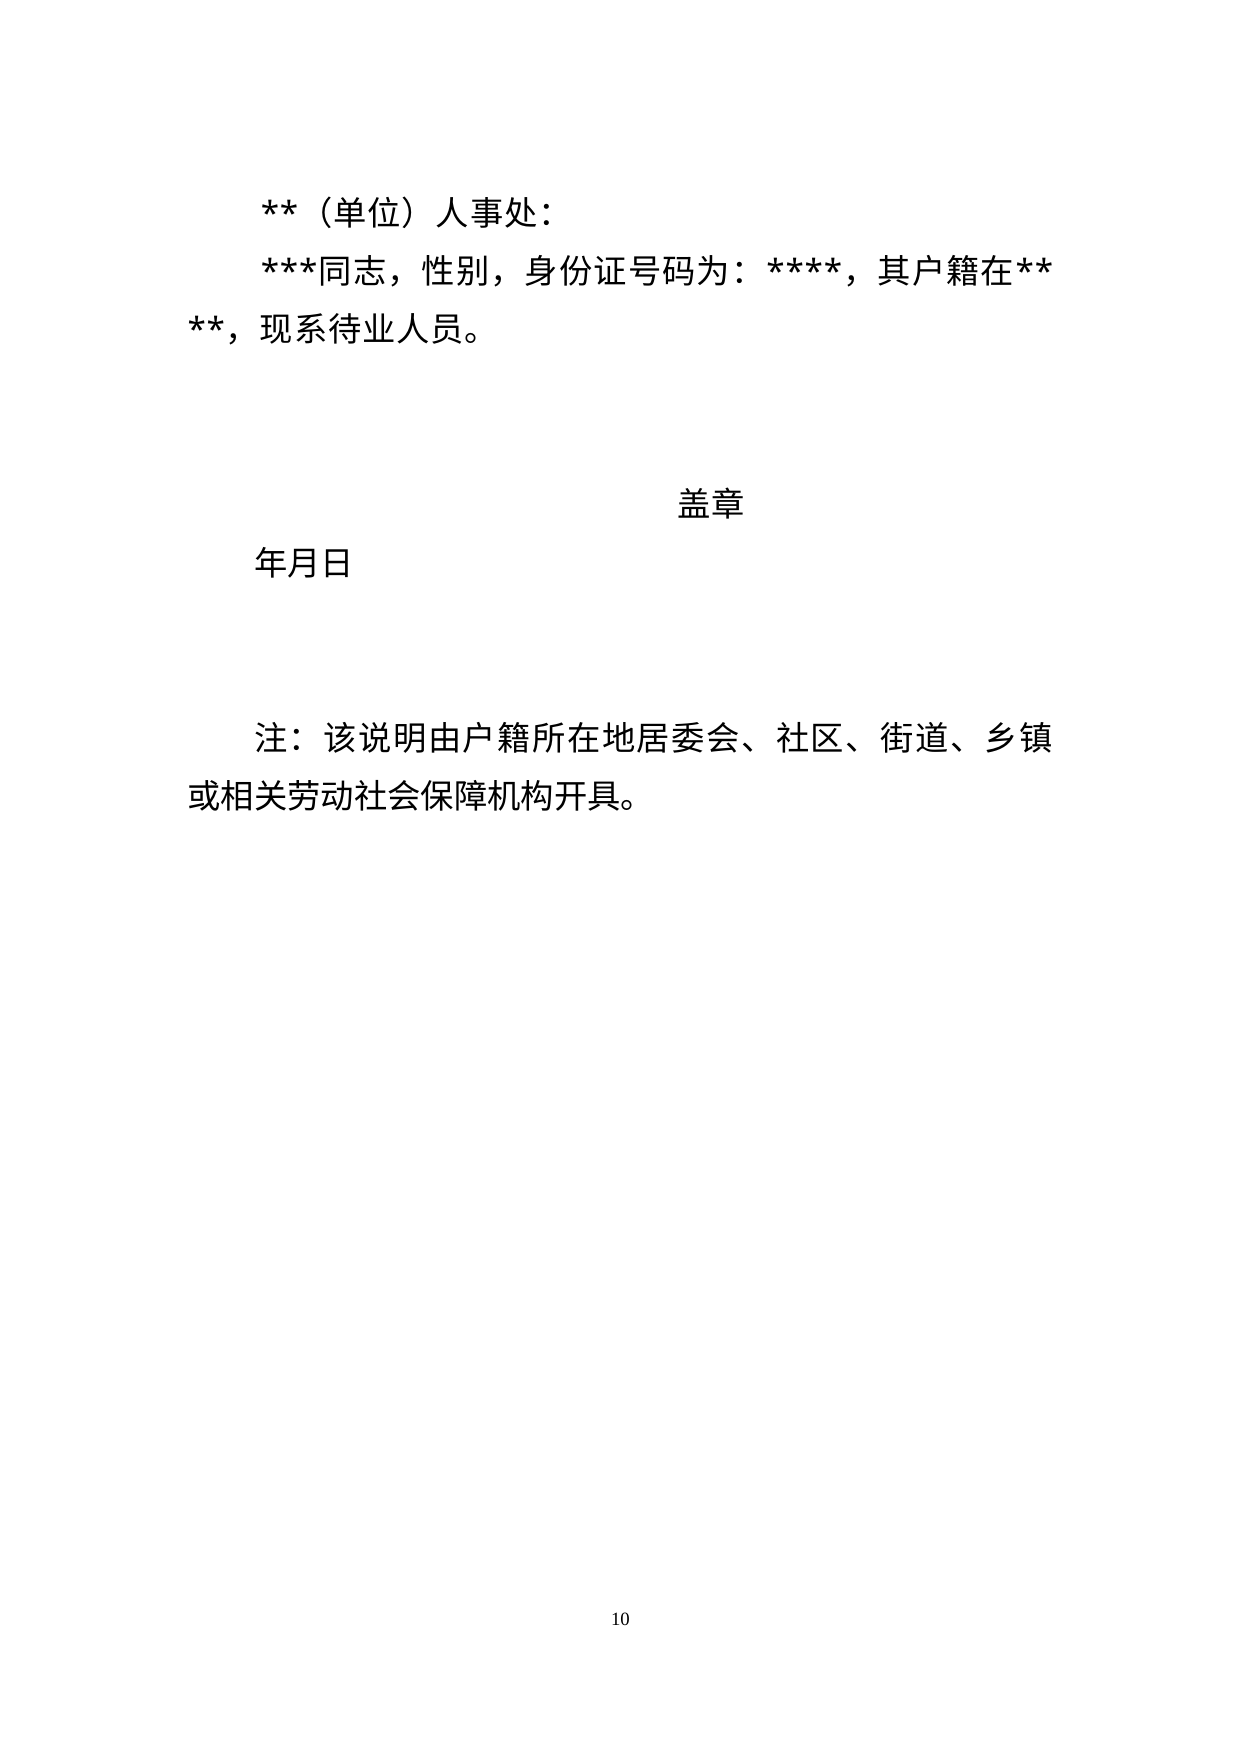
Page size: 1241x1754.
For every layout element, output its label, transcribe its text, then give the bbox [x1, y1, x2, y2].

text 注：该说明由户籍所在地居委会、社区、街道、乡镇或相关劳动社会保障机构开具。 [187, 703, 1053, 820]
text ***同志，性别，身份证号码为：****，其户籍在****，现系待业人员。 [187, 237, 1053, 353]
text **（单位）人事处： [187, 178, 1053, 237]
text 年月日 [187, 528, 1053, 587]
text 盖章 [187, 470, 1053, 528]
